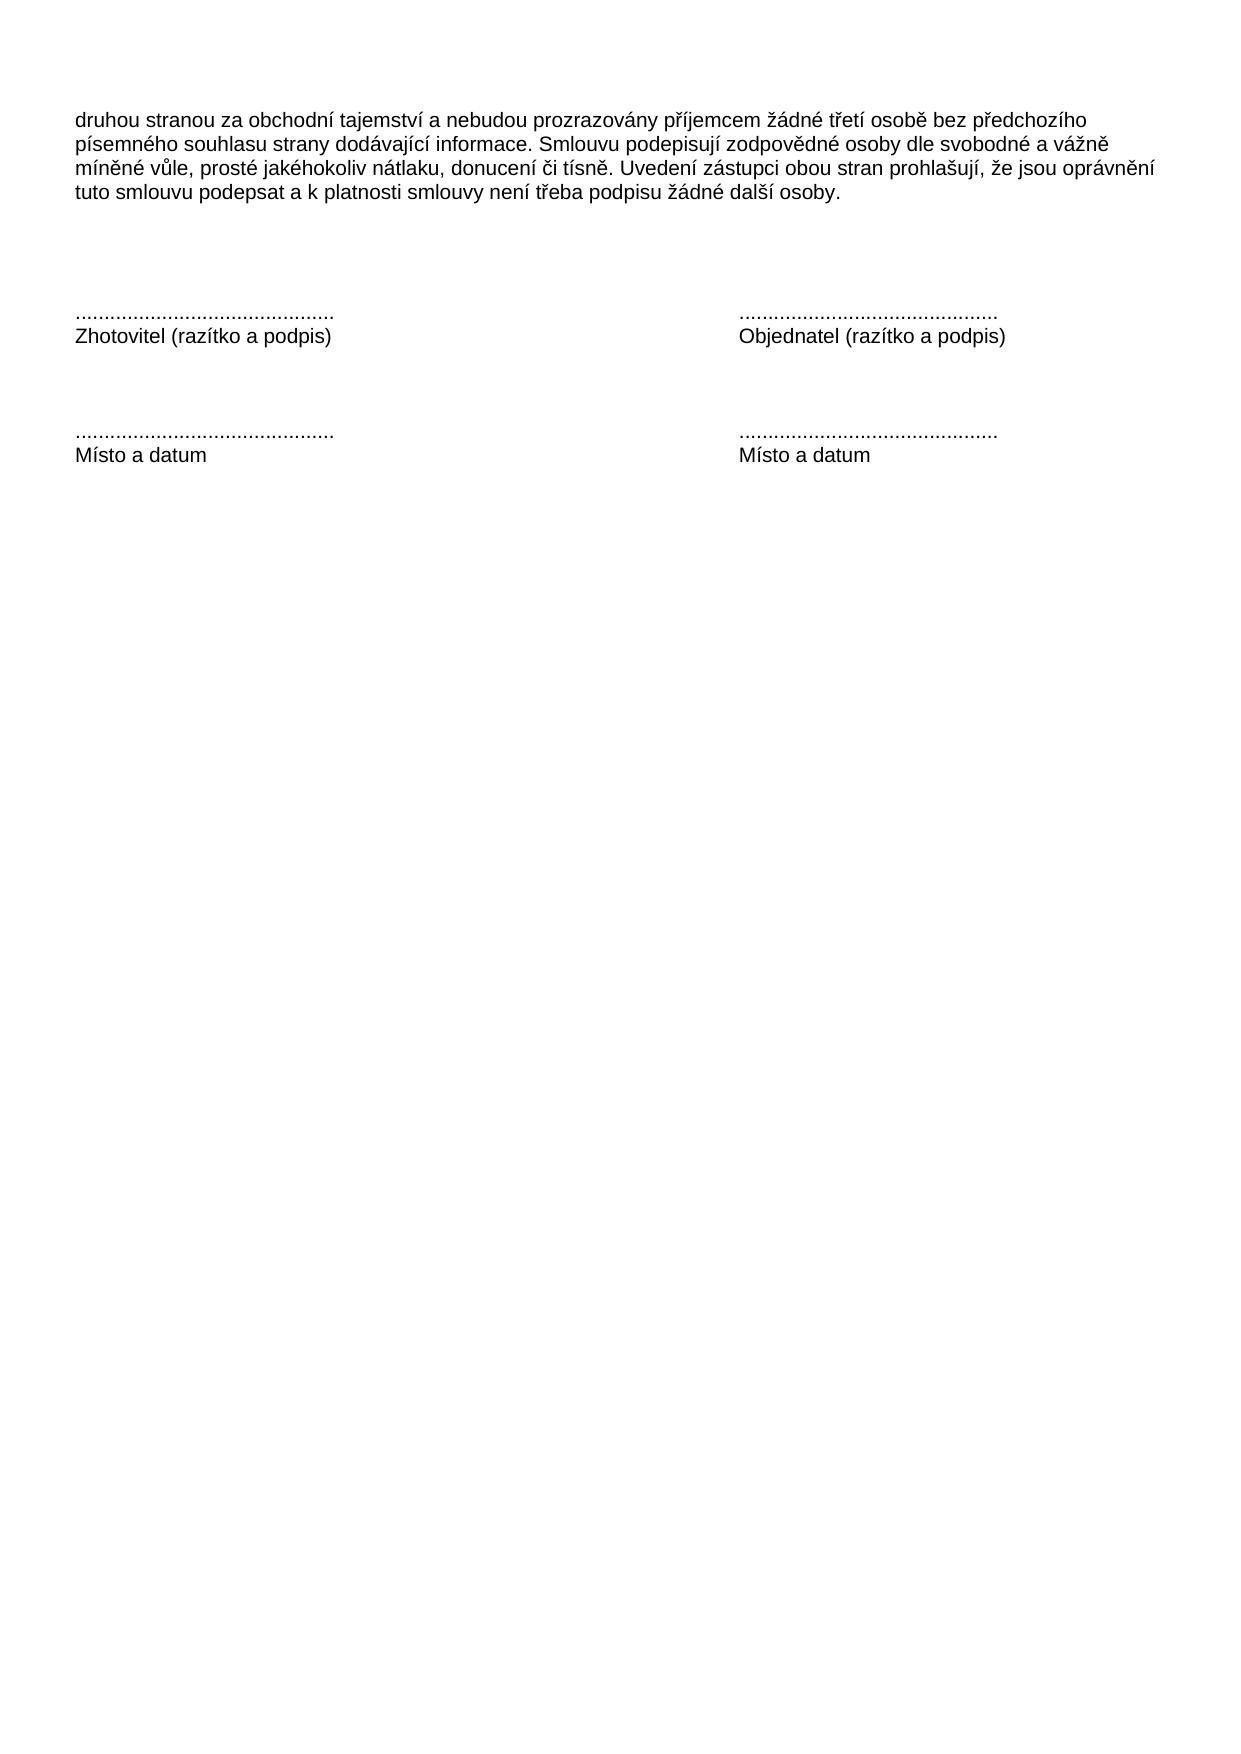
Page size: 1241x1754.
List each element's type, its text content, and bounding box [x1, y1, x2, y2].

text Zhotovitel (razítko a podpis) Objednatel (razítko a podpis) [75, 323, 1162, 347]
text ............................................. ............................................. [75, 419, 1162, 443]
text ............................................. ............................................. [75, 299, 1162, 323]
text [75, 108, 1162, 204]
text Místo a datum Místo a datum [75, 443, 1162, 467]
